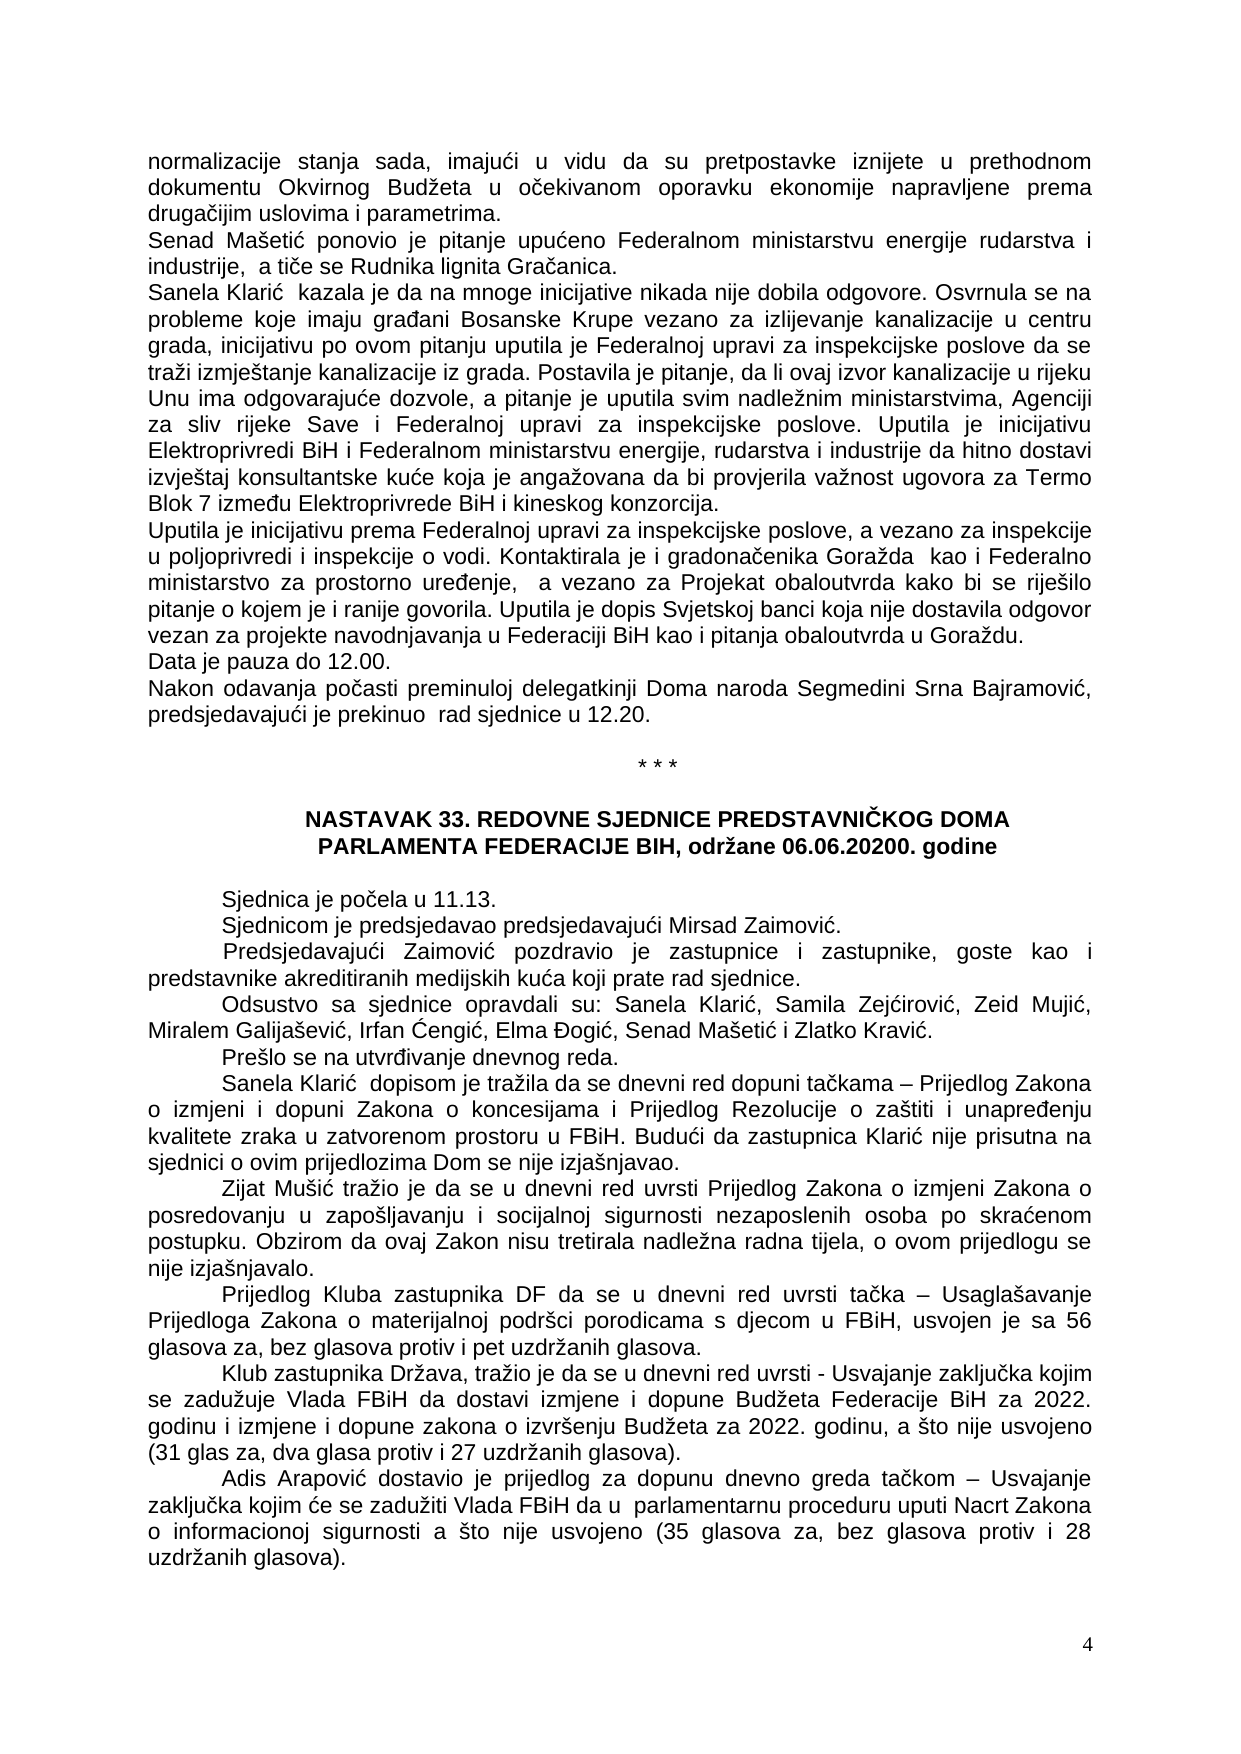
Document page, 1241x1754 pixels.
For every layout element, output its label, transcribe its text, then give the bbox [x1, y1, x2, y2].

list NASTAVAK 33. REDOVNE SJEDNICE PREDSTAVNIČKOG DOMA PARLAMENTA FEDERACIJE BIH, održane 06.06.20200. godine [223, 806, 1093, 859]
text Odsustvo sa sjednice opravdali su: Sanela Klarić, Samila Zejćirović, Zeid Mujić, Miralem Galijašević, Irfan Ćengić, Elma Đogić, Senad Mašetić i Zlatko Kravić. [148, 991, 1093, 1044]
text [148, 148, 1093, 227]
text Sanela Klarić dopisom je tražila da se dnevni red dopuni tačkama – Prijedlog Zakona o izmjeni i dopuni Zakona o koncesijama i Prijedlog Rezolucije o zaštiti i unapređenju kvalitete zraka u zatvorenom prostoru u FBiH. Budući da zastupnica Klarić nije prisutna na sjednici o ovim prijedlozima Dom se nije izjašnjavao. [148, 1070, 1093, 1175]
text Data je pauza do 12.00. [148, 648, 1093, 675]
text Adis Arapović dostavio je prijedlog za dopunu dnevno greda tačkom – Usvajanje zaključka kojim će se zadužiti Vlada FBiH da u parlamentarnu proceduru uputi Nacrt Zakona o informacionoj sigurnosti a što nije usvojeno (35 glasova za, bez glasova protiv i 28 uzdržanih glasova). [148, 1465, 1093, 1571]
text Nakon odavanja počasti preminuloj delegatkinji Doma naroda Segmedini Srna Bajramović, predsjedavajući je prekinuo rad sjednice u 12.20. [148, 675, 1093, 727]
text Prešlo se na utvrđivanje dnevnog reda. [148, 1044, 1093, 1070]
list * * * [223, 754, 1093, 780]
text Predsjedavajući Zaimović pozdravio je zastupnice i zastupnike, goste kao i predstavnike akreditiranih medijskih kuća koji prate rad sjednice. [148, 938, 1093, 991]
text Prijedlog Kluba zastupnika DF da se u dnevni red uvrsti tačka – Usaglašavanje Prijedloga Zakona o materijalnoj podršci porodicama s djecom u FBiH, usvojen je sa 56 glasova za, bez glasova protiv i pet uzdržanih glasova. [148, 1281, 1093, 1360]
text Zijat Mušić tražio je da se u dnevni red uvrsti Prijedlog Zakona o izmjeni Zakona o posredovanju u zapošljavanju i socijalnoj sigurnosti nezaposlenih osoba po skraćenom postupku. Obzirom da ovaj Zakon nisu tretirala nadležna radna tijela, o ovom prijedlogu se nije izjašnjavalo. [148, 1175, 1093, 1281]
text Klub zastupnika Država, tražio je da se u dnevni red uvrsti - Usvajanje zaključka kojim se zadužuje Vlada FBiH da dostavi izmjene i dopune Budžeta Federacije BiH za 2022. godinu i izmjene i dopune zakona o izvršenju Budžeta za 2022. godinu, a što nije usvojeno (31 glas za, dva glasa protiv i 27 uzdržanih glasova). [148, 1360, 1093, 1465]
text Uputila je inicijativu prema Federalnoj upravi za inspekcijske poslove, a vezano za inspekcije u poljoprivredi i inspekcije o vodi. Kontaktirala je i gradonačenika Goražda kao i Federalno ministarstvo za prostorno uređenje, a vezano za Projekat obaloutvrda kako bi se riješilo pitanje o kojem je i ranije govorila. Uputila je dopis Svjetskoj banci koja nije dostavila odgovor vezan za projekte navodnjavanja u Federaciji BiH kao i pitanja obaloutvrda u Goraždu. [148, 517, 1093, 648]
text Sanela Klarić kazala je da na mnoge inicijative nikada nije dobila odgovore. Osvrnula se na probleme koje imaju građani Bosanske Krupe vezano za izlijevanje kanalizacije u centru grada, inicijativu po ovom pitanju uputila je Federalnoj upravi za inspekcijske poslove da se traži izmještanje kanalizacije iz grada. Postavila je pitanje, da li ovaj izvor kanalizacije u rijeku Unu ima odgovarajuće dozvole, a pitanje je uputila svim nadležnim ministarstvima, Agenciji za sliv rijeke Save i Federalnoj upravi za inspekcijske poslove. Uputila je inicijativu Elektroprivredi BiH i Federalnom ministarstvu energije, rudarstva i industrije da hitno dostavi izvještaj konsultantske kuće koja je angažovana da bi provjerila važnost ugovora za Termo Blok 7 između Elektroprivrede BiH i kineskog konzorcija. [148, 279, 1093, 517]
text Sjednicom je predsjedavao predsjedavajući Mirsad Zaimović. [148, 912, 1093, 938]
text Sjednica je počela u 11.13. [148, 886, 1093, 912]
text Senad Mašetić ponovio je pitanje upućeno Federalnom ministarstvu energije rudarstva i industrije, a tiče se Rudnika lignita Gračanica. [148, 227, 1093, 279]
